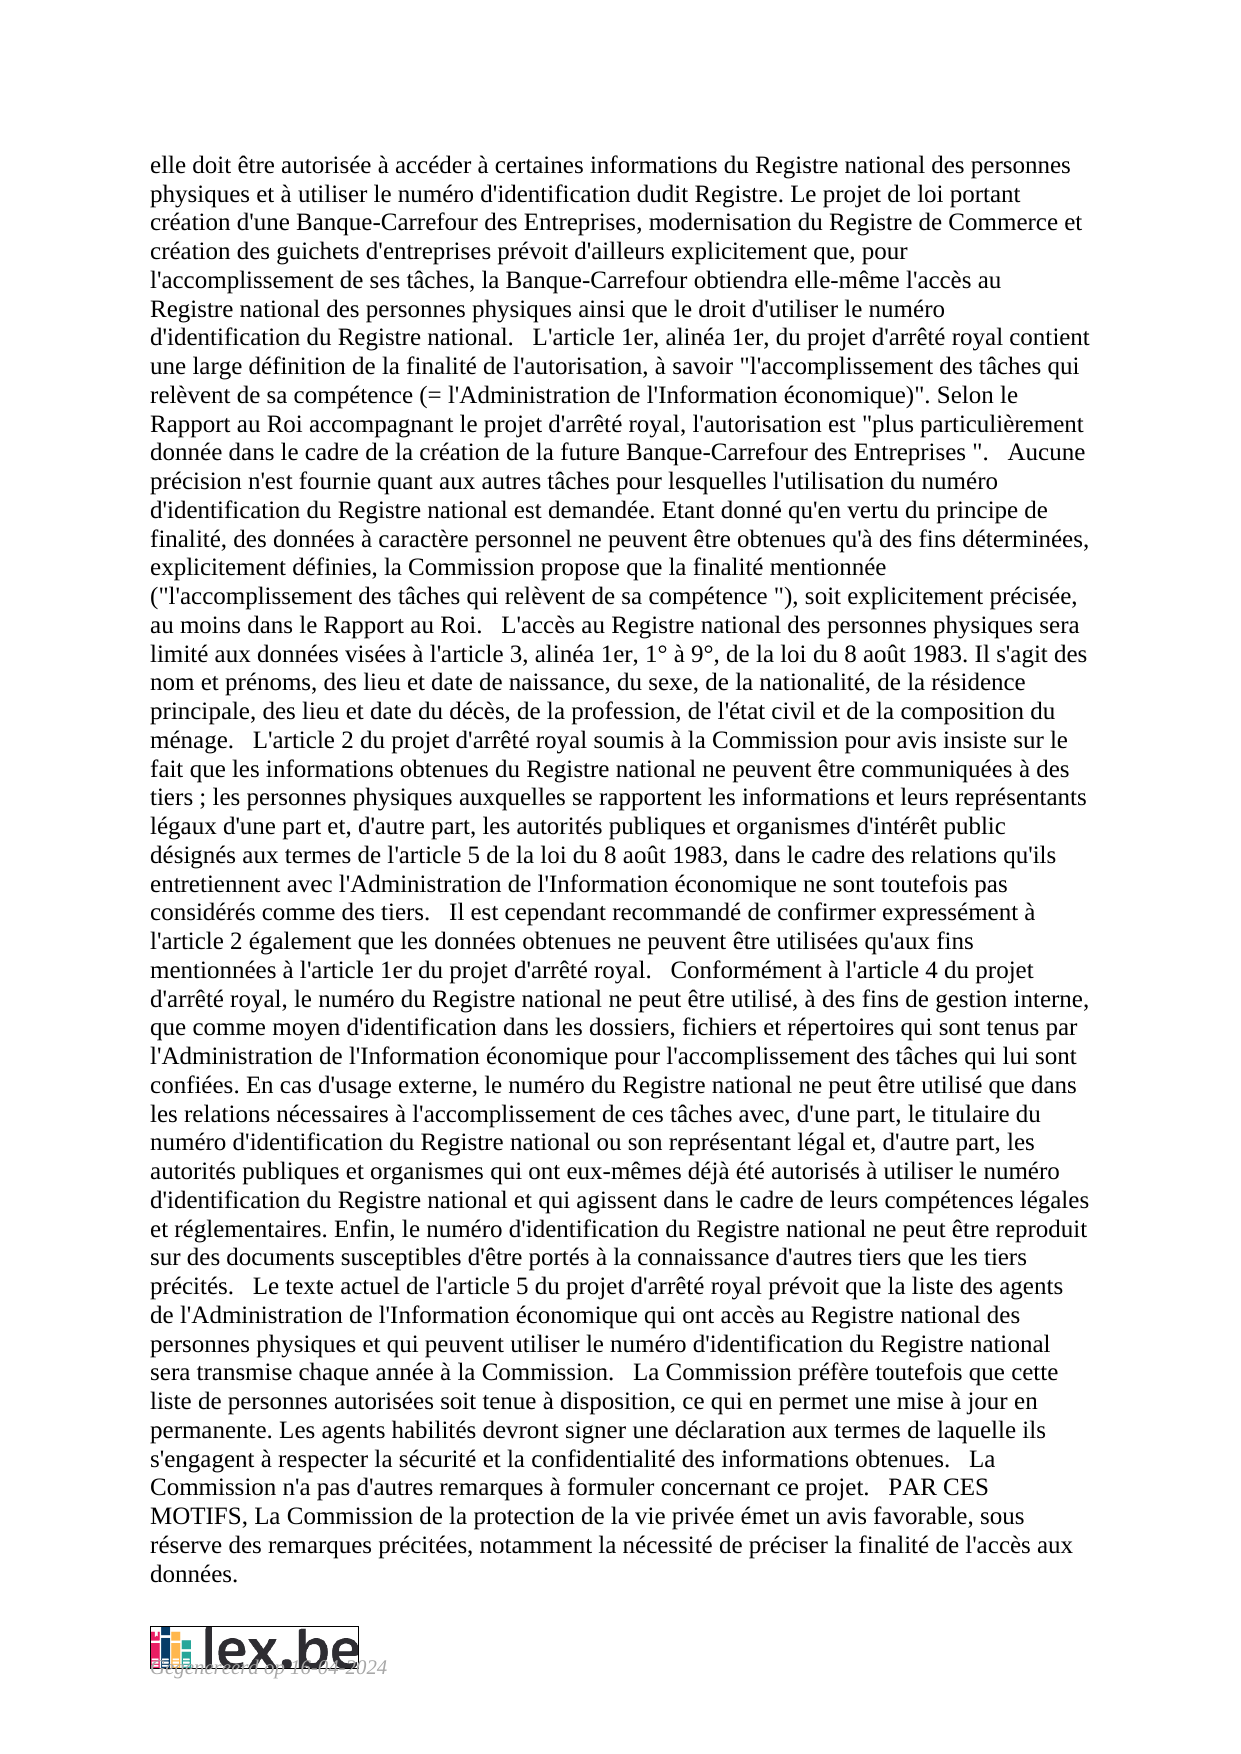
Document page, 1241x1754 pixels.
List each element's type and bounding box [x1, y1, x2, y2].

picture [151, 1627, 358, 1668]
text [150, 150, 1090, 1587]
